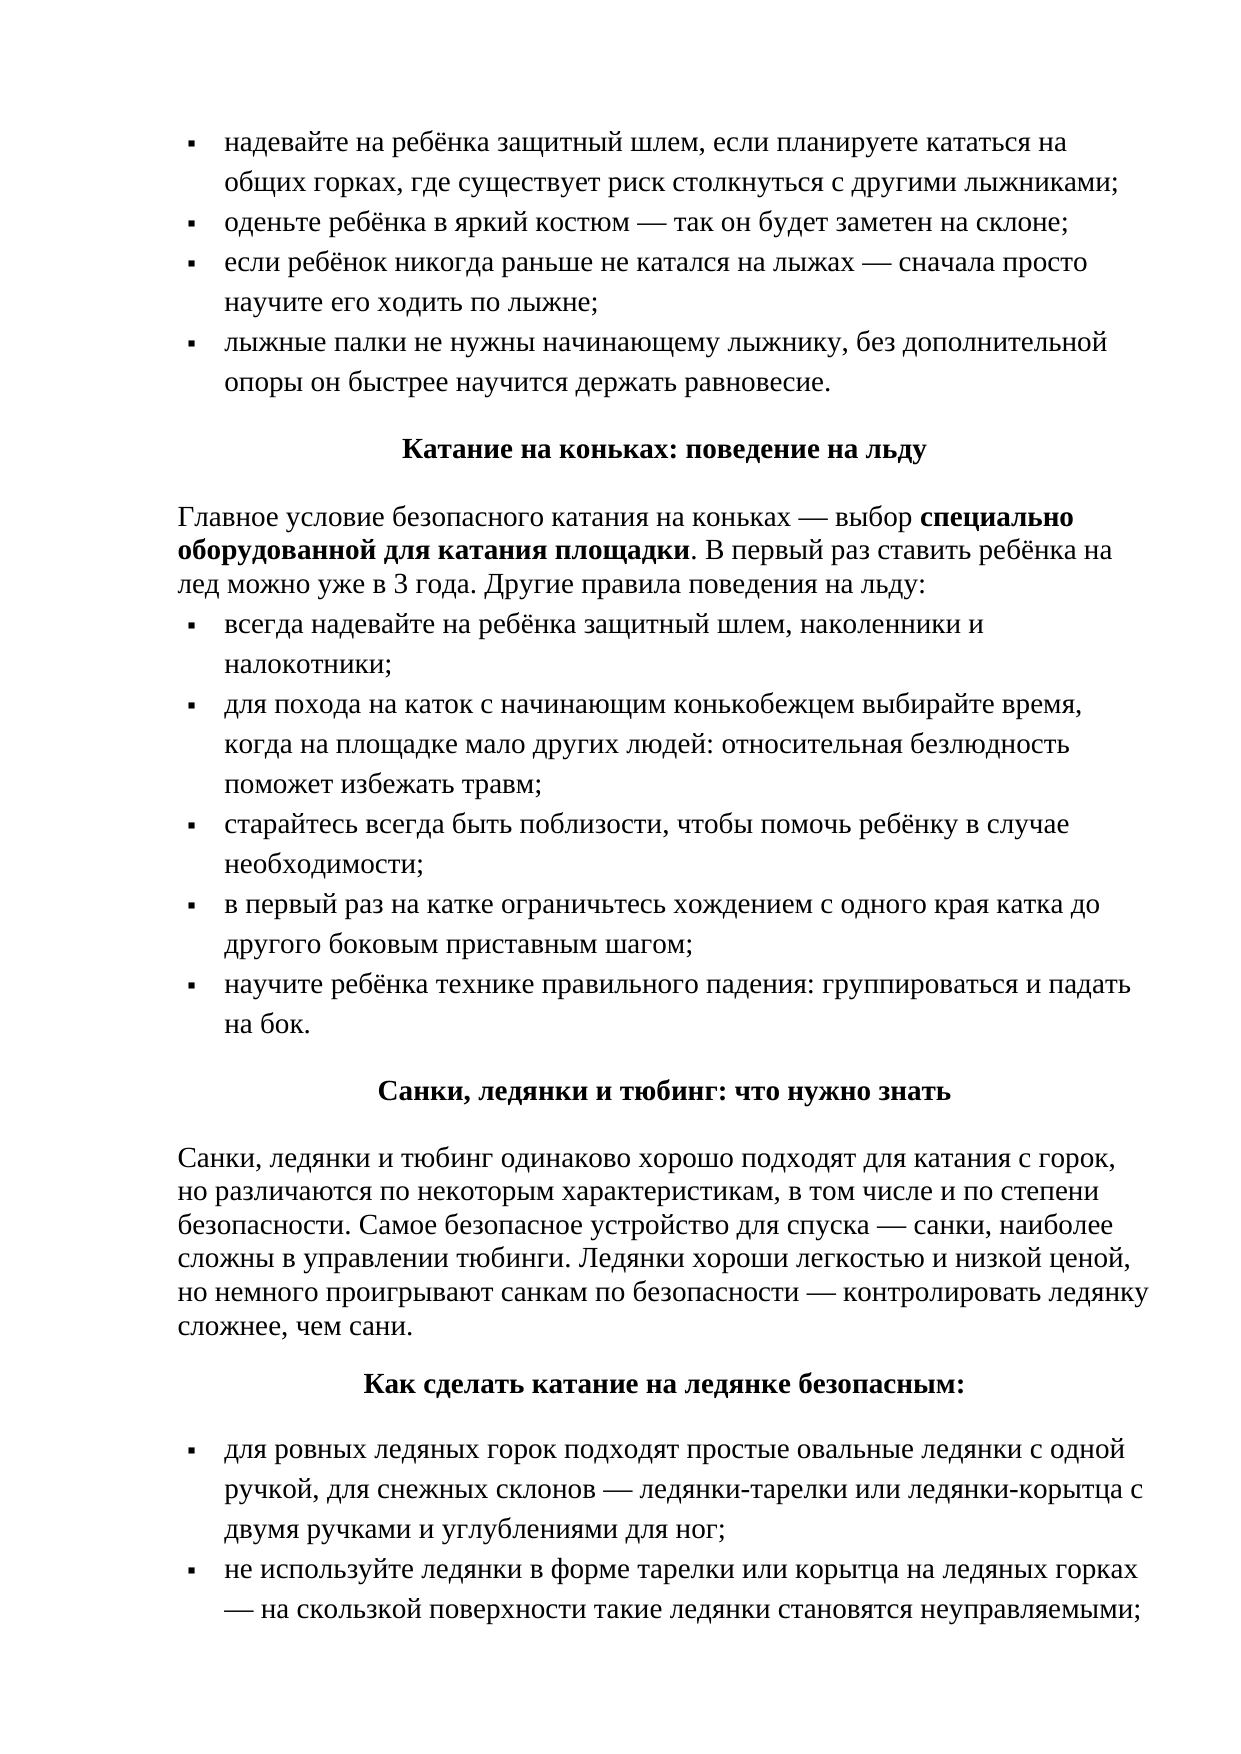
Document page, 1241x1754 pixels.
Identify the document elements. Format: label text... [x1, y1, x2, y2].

list в первый раз на катке ограничьтесь хождением с одного края катка до другого боковым приставным шагом; [187, 879, 1152, 959]
list старайтесь всегда быть поблизости, чтобы помочь ребёнку в случае необходимости; [187, 799, 1152, 879]
list научите ребёнка технике правильного падения: группироваться и падать на бок. [187, 959, 1152, 1039]
list для похода на каток с начинающим конькобежцем выбирайте время, когда на площадке мало других людей: относительная безлюдность поможет избежать травм; [187, 679, 1152, 799]
list всегда надевайте на ребёнка защитный шлем, наколенники и налокотники; [187, 599, 1152, 679]
text Как сделать катание на ледянке безопасным: [177, 1366, 1152, 1400]
list оденьте ребёнка в яркий костюм — так он будет заметен на склоне; [187, 198, 1152, 238]
text Санки, ледянки и тюбинг: что нужно знать [177, 1073, 1152, 1106]
list надевайте на ребёнка защитный шлем, если планируете кататься на общих горках, где существует риск столкнуться с другими лыжниками; [187, 118, 1152, 198]
list лыжные палки не нужны начинающему лыжнику, без дополнительной опоры он быстрее научится держать равновесие. [187, 318, 1152, 398]
text Санки, ледянки и тюбинг одинаково хорошо подходят для катания с горок, но различаются по некоторым характеристикам, в том числе и по степени безопасности. Самое безопасное устройство для спуска — санки, наиболее сложны в управлении тюбинги. Ледянки хороши легкостью и низкой ценой, но немного проигрывают санкам по безопасности — контролировать ледянку сложнее, чем сани. [177, 1140, 1152, 1341]
list если ребёнок никогда раньше не катался на лыжах — сначала просто научите его ходить по лыжне; [187, 238, 1152, 318]
text Главное условие безопасного катания на коньках — выбор специально оборудованной для катания площадки. В первый раз ставить ребёнка на лед можно уже в 3 года. Другие правила поведения на льду: [177, 499, 1152, 599]
text Катание на коньках: поведение на льду [177, 432, 1152, 465]
list не используйте ледянки в форме тарелки или корытца на ледяных горках — на скользкой поверхности такие ледянки становятся неуправляемыми; [187, 1545, 1152, 1625]
list для ровных ледяных горок подходят простые овальные ледянки с одной ручкой, для снежных склонов — ледянки-тарелки или ледянки-корытца с двумя ручками и углублениями для ног; [187, 1425, 1152, 1545]
